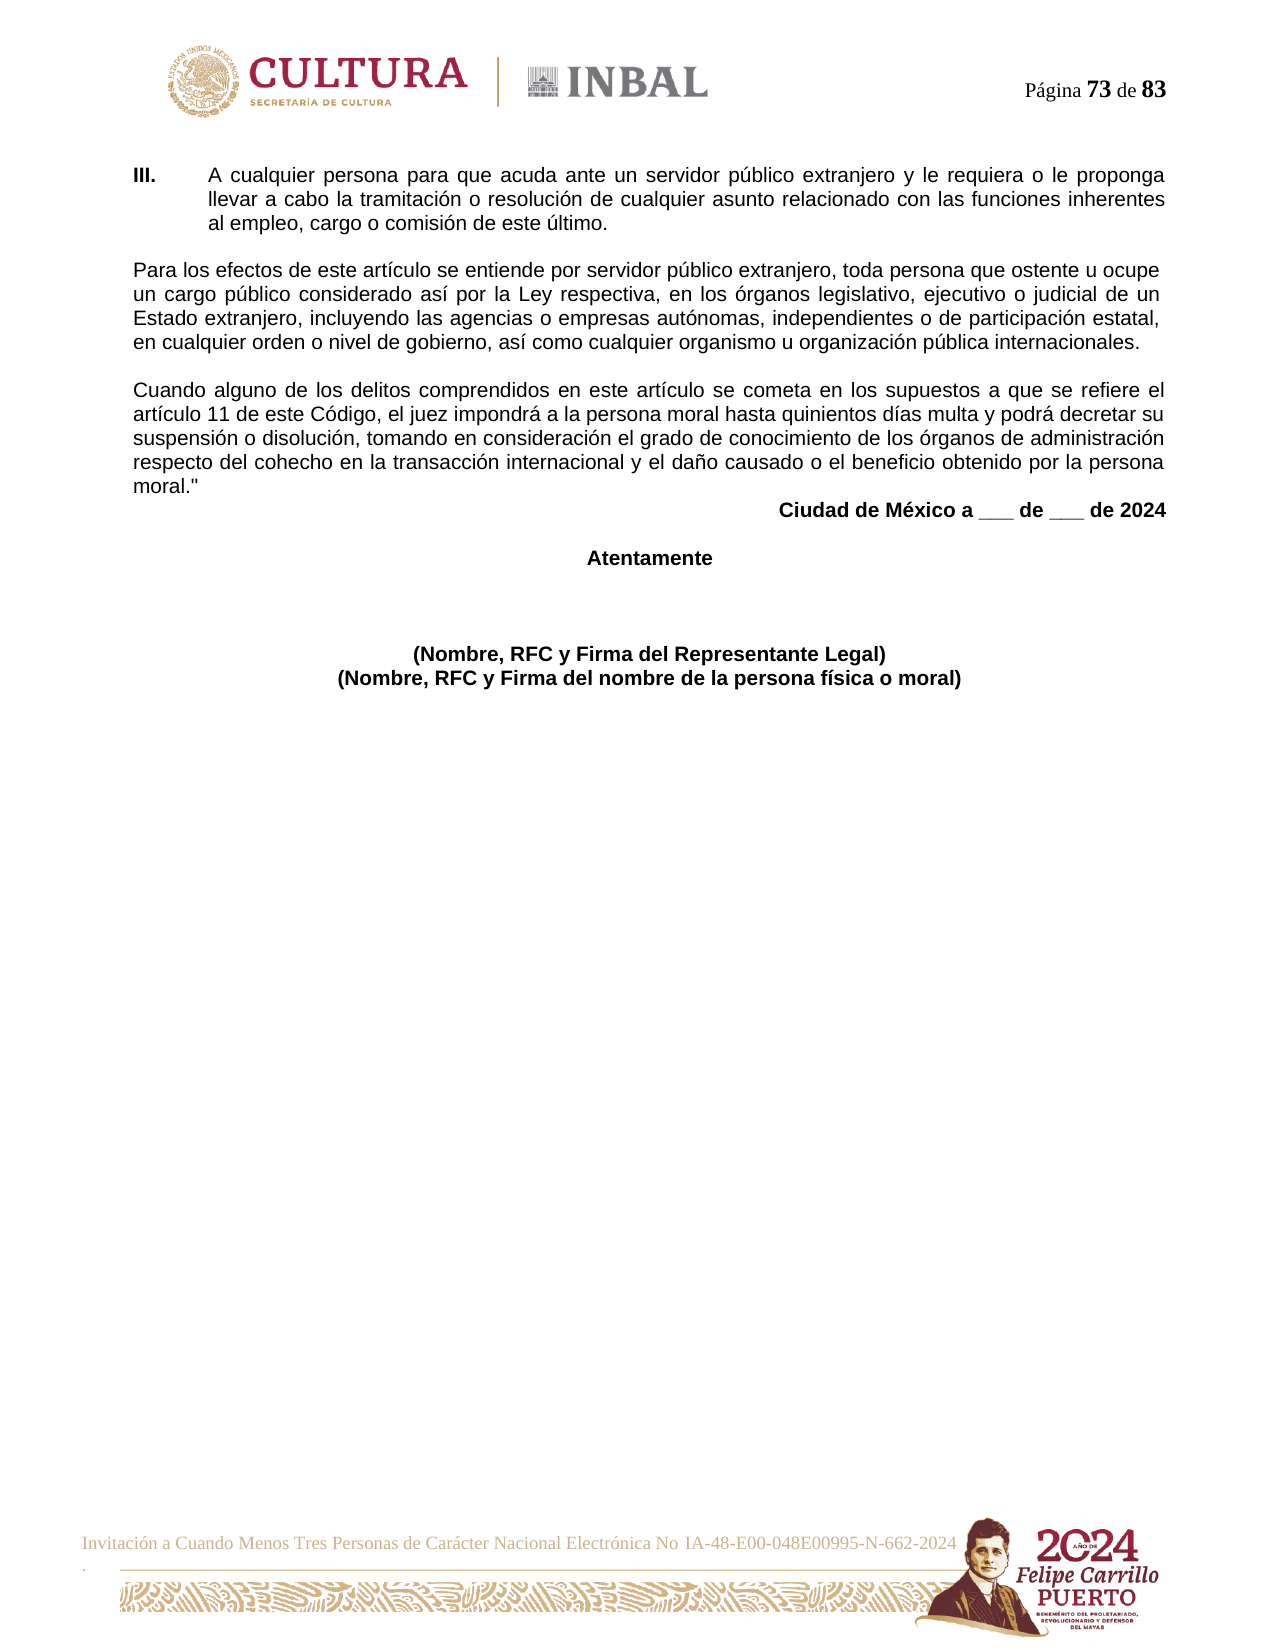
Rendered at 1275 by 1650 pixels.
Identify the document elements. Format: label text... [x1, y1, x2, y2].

picture [50, 1517, 1225, 1650]
picture [75, 0, 800, 163]
text Atentamente [133, 546, 1166, 570]
text Cuando alguno de los delitos comprendidos en este artículo se cometa en los supuestos a que se refiere el artículo 11 de este Código, el juez impondrá a la persona moral hasta quinientos días multa y podrá decretar su suspensión o disolución, tomando en consideración el grado de conocimiento de los órganos de administración respecto del cohecho en la transacción internacional y el daño causado o el beneficio obtenido por la persona moral." [133, 378, 1166, 498]
text Para los efectos de este artículo se entiende por servidor público extranjero, toda persona que ostente u ocupe un cargo público considerado así por la Ley respectiva, en los órganos legislativo, ejecutivo o judicial de un Estado extranjero, incluyendo las agencias o empresas autónomas, independientes o de participación estatal, en cualquier orden o nivel de gobierno, así como cualquier organismo u organización pública internacionales. [133, 258, 1161, 354]
text (Nombre, RFC y Firma del Representante Legal) [133, 642, 1166, 666]
text (Nombre, RFC y Firma del nombre de la persona física o moral) [133, 666, 1166, 689]
text Ciudad de México a ___ de ___ de 2024 [133, 498, 1166, 522]
list A cualquier persona para que acuda ante un servidor público extranjero y le requiera o le proponga llevar a cabo la tramitación o resolución de cualquier asunto relacionado con las funciones inherentes al empleo, cargo o comisión de este último. [133, 162, 1166, 234]
